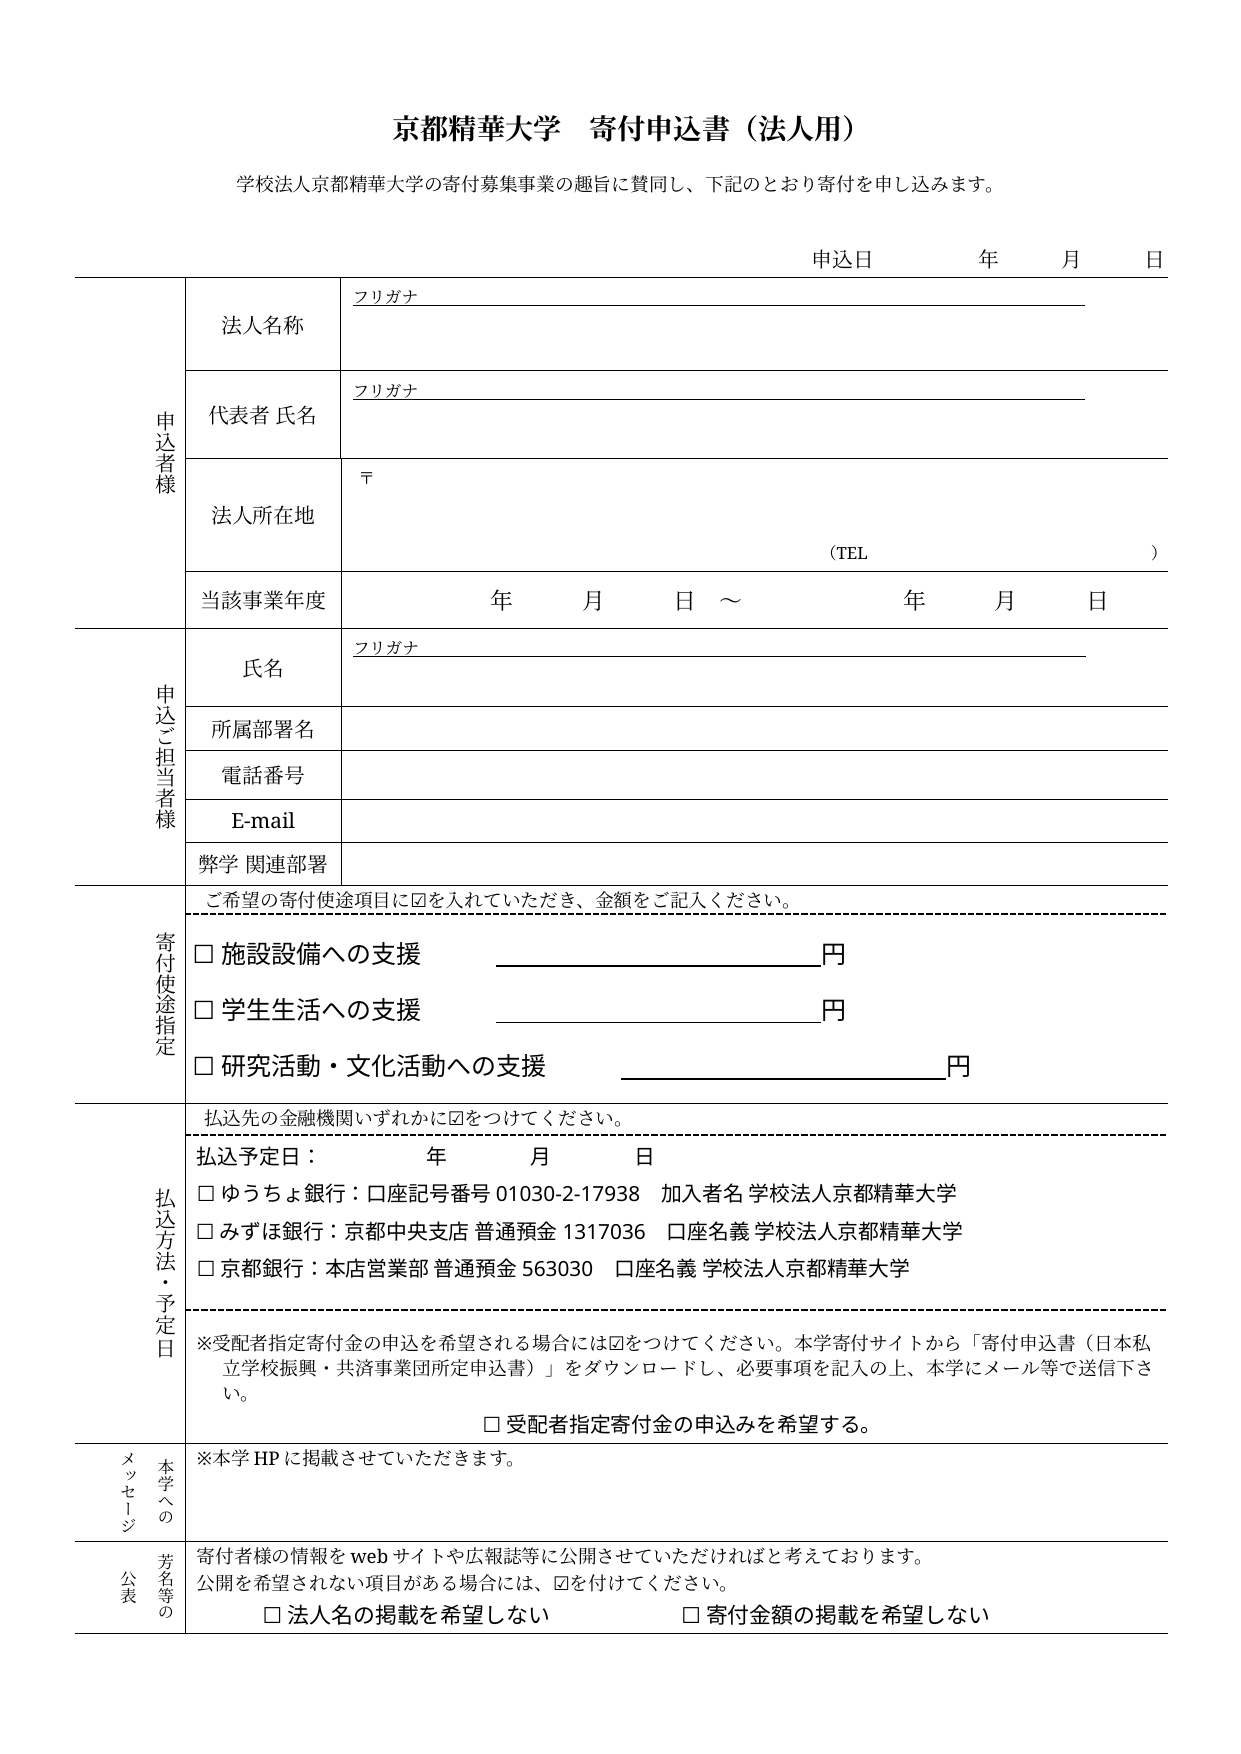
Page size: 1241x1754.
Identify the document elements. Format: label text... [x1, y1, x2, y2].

table_cell ご希望の寄付使途項目に☑を入れていただき、金額をご記入ください。 [186, 886, 1168, 913]
table_cell 払込先の金融機関いずれかに☑をつけてください。 [186, 1104, 1168, 1134]
table_cell 本学への メッセージ [75, 1444, 185, 1541]
table_cell [342, 843, 1168, 885]
table_cell フリガナ [341, 371, 1168, 457]
table_header フリガナ [341, 278, 1168, 370]
table_cell 所属部署名 [186, 707, 341, 750]
table_cell 年 月 日 ～ 年 月 日 [342, 572, 1168, 628]
table_cell 施設設備への支援 円 学生生活への支援 円 研究活動・文化活動への支援 円 [186, 913, 1168, 1102]
table_cell 弊学 関連部署 [186, 843, 341, 885]
table_cell 払込予定日： 年 月 日 ゆうちょ銀行：口座記号番号01030-2-17938 加入者名 学校法人京都精華大学 みずほ銀行：京都中央支店 普通預金 1317036 口座名義 学校法人京都精華大学 京都銀行：本店営業部 普通預金 563030 口座名義 学校法人京都精華大学 [186, 1134, 1168, 1309]
table_header 申込者様 [75, 278, 185, 628]
table_cell 法人所在地 [186, 459, 341, 571]
text 京都精華大学 寄付申込書（法人用） [98, 89, 1165, 164]
text 学校法人京都精華大学の寄付募集事業の趣旨に賛同し、下記のとおり寄付を申し込みます。 [75, 164, 1165, 202]
text 申込日 年 月 日 [75, 239, 1165, 277]
table_cell [342, 800, 1168, 842]
table_cell 当該事業年度 [186, 572, 341, 628]
table_cell [342, 707, 1168, 750]
table_cell 電話番号 [186, 751, 341, 799]
table_cell [342, 751, 1168, 799]
table_cell ※受配者指定寄付金の申込を希望される場合には☑をつけてください。本学寄付サイトから「寄付申込書（日本私立学校振興・共済事業団所定申込書）」をダウンロードし、必要事項を記入の上、本学にメール等で送信下さい。 受配者指定寄付金の申込みを希望する。 [186, 1309, 1168, 1443]
table_cell ※本学HPに掲載させていただきます。 [186, 1444, 1168, 1541]
table_cell 申込ご担当者様 [75, 629, 185, 885]
table_cell 芳名等の 公表 [75, 1542, 185, 1633]
table_cell E-mail [186, 800, 341, 842]
table_cell 払込方法・予定日 [75, 1104, 185, 1443]
table_header 法人名称 [186, 278, 340, 370]
table_cell 寄付使途指定 [75, 886, 185, 1102]
table_cell 氏名 [186, 629, 341, 706]
table_cell 代表者 氏名 [186, 371, 340, 457]
table_cell 寄付者様の情報をwebサイトや広報誌等に公開させていただければと考えております。 公開を希望されない項目がある場合には、☑を付けてください。 法人名の掲載を希望しない 寄付金額の掲載を希望しない [186, 1542, 1168, 1633]
table_cell フリガナ [342, 629, 1168, 706]
table_cell 〒 （TEL ） [342, 459, 1168, 571]
